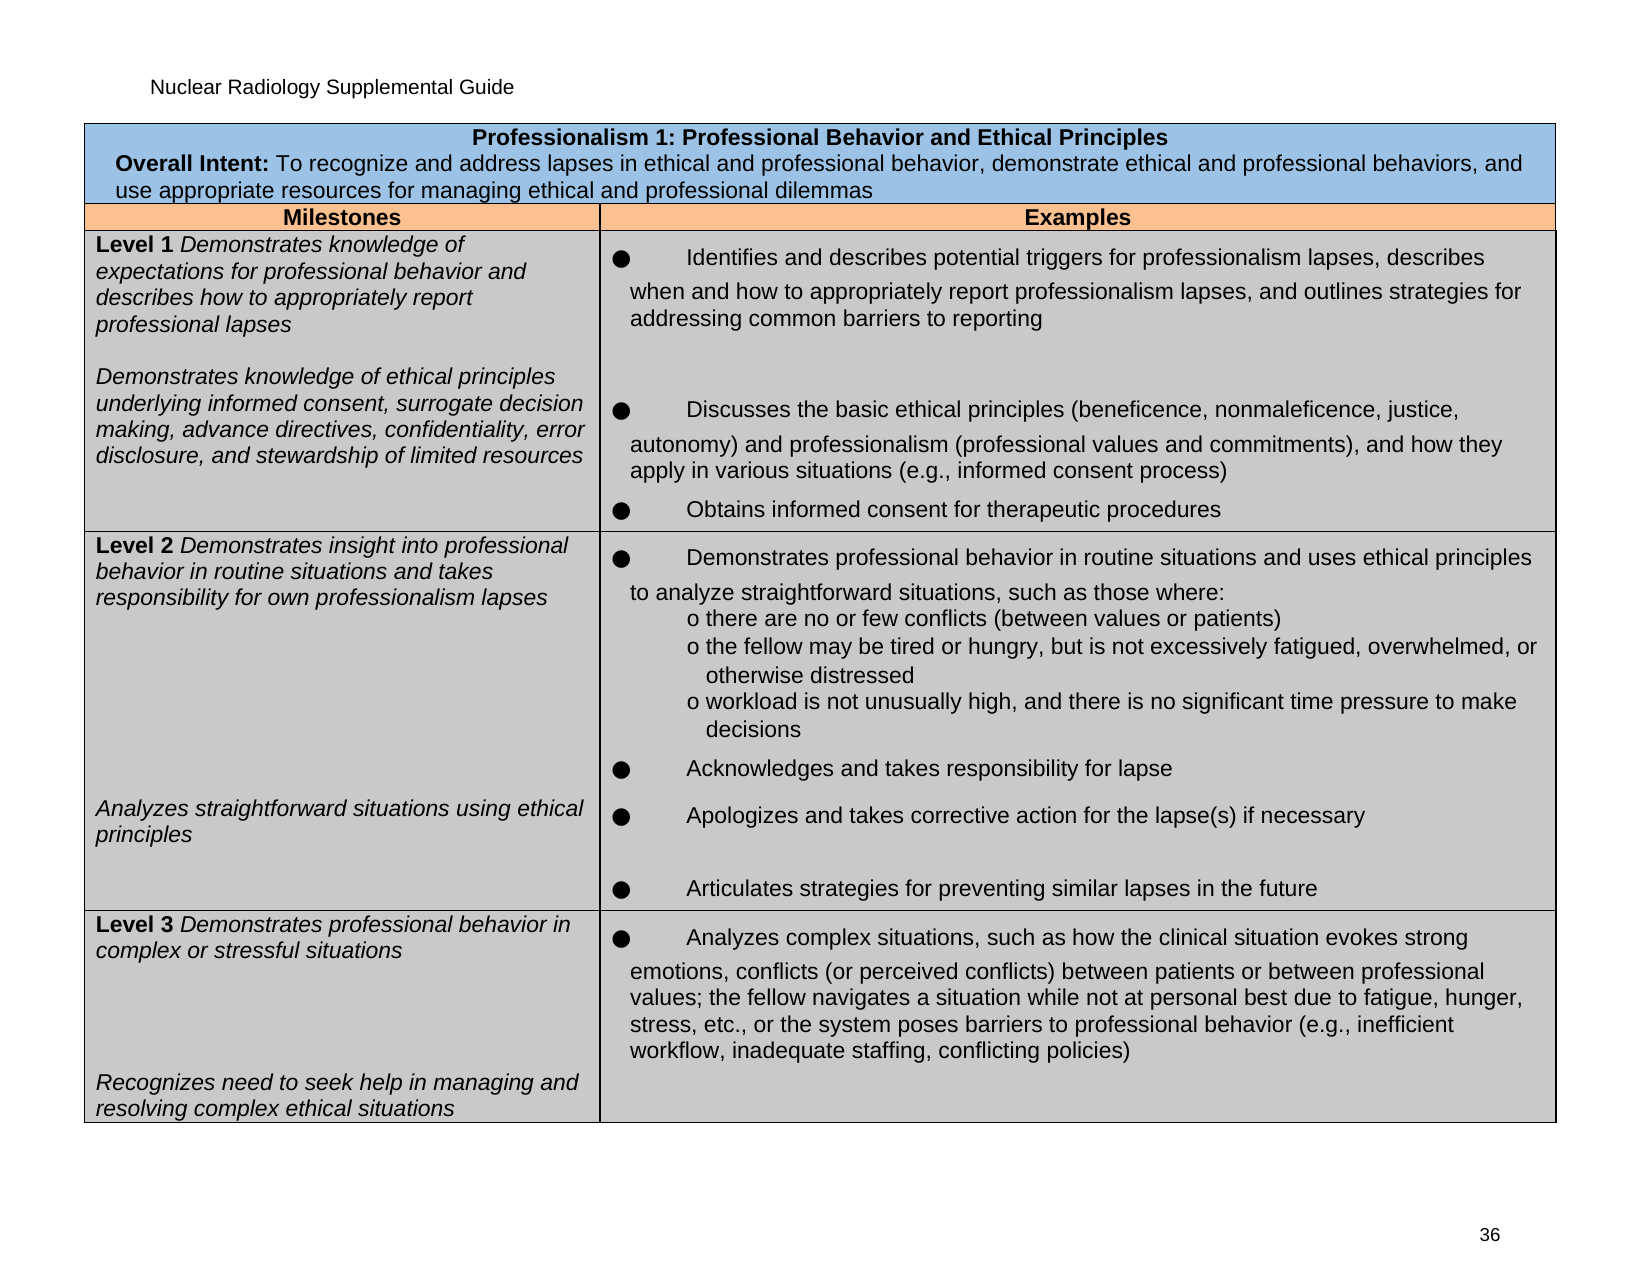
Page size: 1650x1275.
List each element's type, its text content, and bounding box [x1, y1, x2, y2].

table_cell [601, 911, 1555, 1122]
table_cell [85, 911, 599, 1122]
table_header Professionalism 1: Professional Behavior and Ethical Principles Overall Intent: To recognize and address lapses in ethical and professional behavior, demonstrate ethical and professional behaviors, and use appropriate resources for managing ethical and professional dilemmas [85, 124, 1555, 203]
table_cell Demonstrates professional behavior in routine situations and uses ethical principles to analyze straightforward situations, such as those where: there are no or few conflicts (between values or patients) the fellow may be tired or hungry, but is not excessively fatigued, overwhelmed, or otherwise distressed workload is not unusually high, and there is no significant time pressure to make decisions Acknowledges and takes responsibility for lapse Apologizes and takes corrective action for the lapse(s) if necessary Articulates strategies for preventing similar lapses in the future [601, 532, 1555, 910]
table_cell Level 2 Demonstrates insight into professional behavior in routine situations and takes responsibility for own professionalism lapses Analyzes straightforward situations using ethical principles [85, 532, 599, 910]
table_cell Level 1 Demonstrates knowledge of expectations for professional behavior and describes how to appropriately report professional lapses Demonstrates knowledge of ethical principles underlying informed consent, surrogate decision making, advance directives, confidentiality, error disclosure, and stewardship of limited resources [85, 231, 599, 531]
table_cell Examples [601, 204, 1555, 230]
table_cell Milestones [85, 204, 599, 230]
table_cell Identifies and describes potential triggers for professionalism lapses, describes when and how to appropriately report professionalism lapses, and outlines strategies for addressing common barriers to reporting Discusses the basic ethical principles (beneficence, nonmaleficence, justice, autonomy) and professionalism (professional values and commitments), and how they apply in various situations (e.g., informed consent process) Obtains informed consent for therapeutic procedures [601, 231, 1555, 531]
